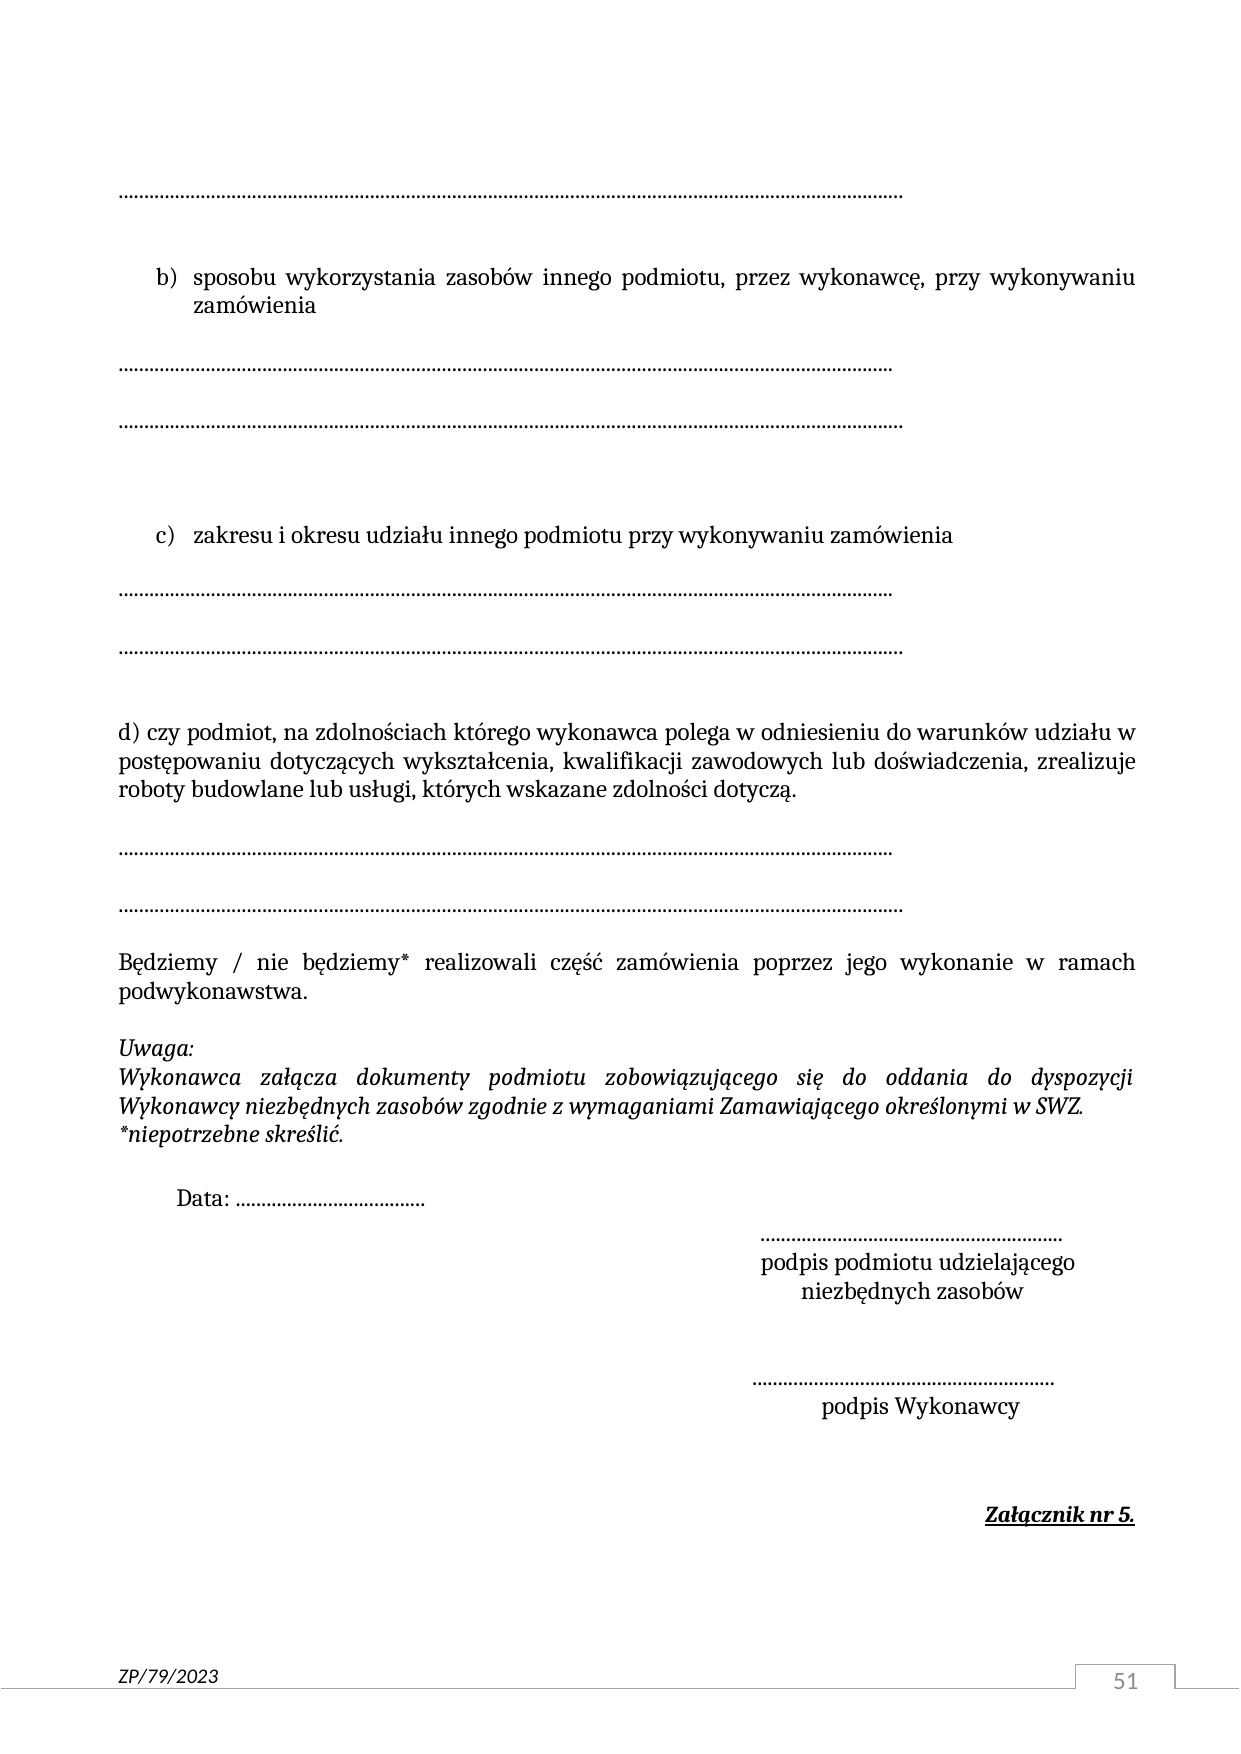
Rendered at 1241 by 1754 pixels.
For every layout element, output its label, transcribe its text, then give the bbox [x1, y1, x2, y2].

text ......................................................................................................................................................... [118, 176, 1137, 205]
text ......................................................................................................................................................... [118, 890, 1137, 919]
text ......................................................................................................................................................... [118, 632, 1137, 660]
text ........................................................... [605, 1219, 1197, 1248]
text *niepotrzebne skreślić. [118, 1120, 1137, 1149]
text d) czy podmiot, na zdolnościach którego wykonawca polega w odniesieniu do warunków udziału w postępowaniu dotyczących wykształcenia, kwalifikacji zawodowych lub doświadczenia, zrealizuje roboty budowlane lub usługi, których wskazane zdolności dotyczą. [118, 718, 1137, 804]
text ........................................................... [605, 1363, 1197, 1392]
text ......................................................................................................................................................... [118, 406, 1137, 435]
text podpis Wykonawcy [605, 1392, 1137, 1420]
text Będziemy / nie będziemy* realizowali część zamówienia poprzez jego wykonanie w ramach podwykonawstwa. [118, 948, 1137, 1005]
text Wykonawca załącza dokumenty podmiotu zobowiązującego się do oddania do dyspozycji Wykonawcy niezbędnych zasobów zgodnie z wymaganiami Zamawiającego określonymi w SWZ. [118, 1063, 1137, 1120]
text Załącznik nr 5. [118, 1502, 1137, 1528]
text Data: ..................................... [176, 1184, 1137, 1213]
list sposobu wykorzystania zasobów innego podmiotu, przez wykonawcę, przy wykonywaniu zamówienia [156, 263, 1137, 320]
text podpis podmiotu udzielającego niezbędnych zasobów [605, 1248, 1137, 1305]
list zakresu i okresu udziału innego podmiotu przy wykonywaniu zamówienia [156, 521, 1137, 550]
text Uwaga: [118, 1034, 1146, 1063]
